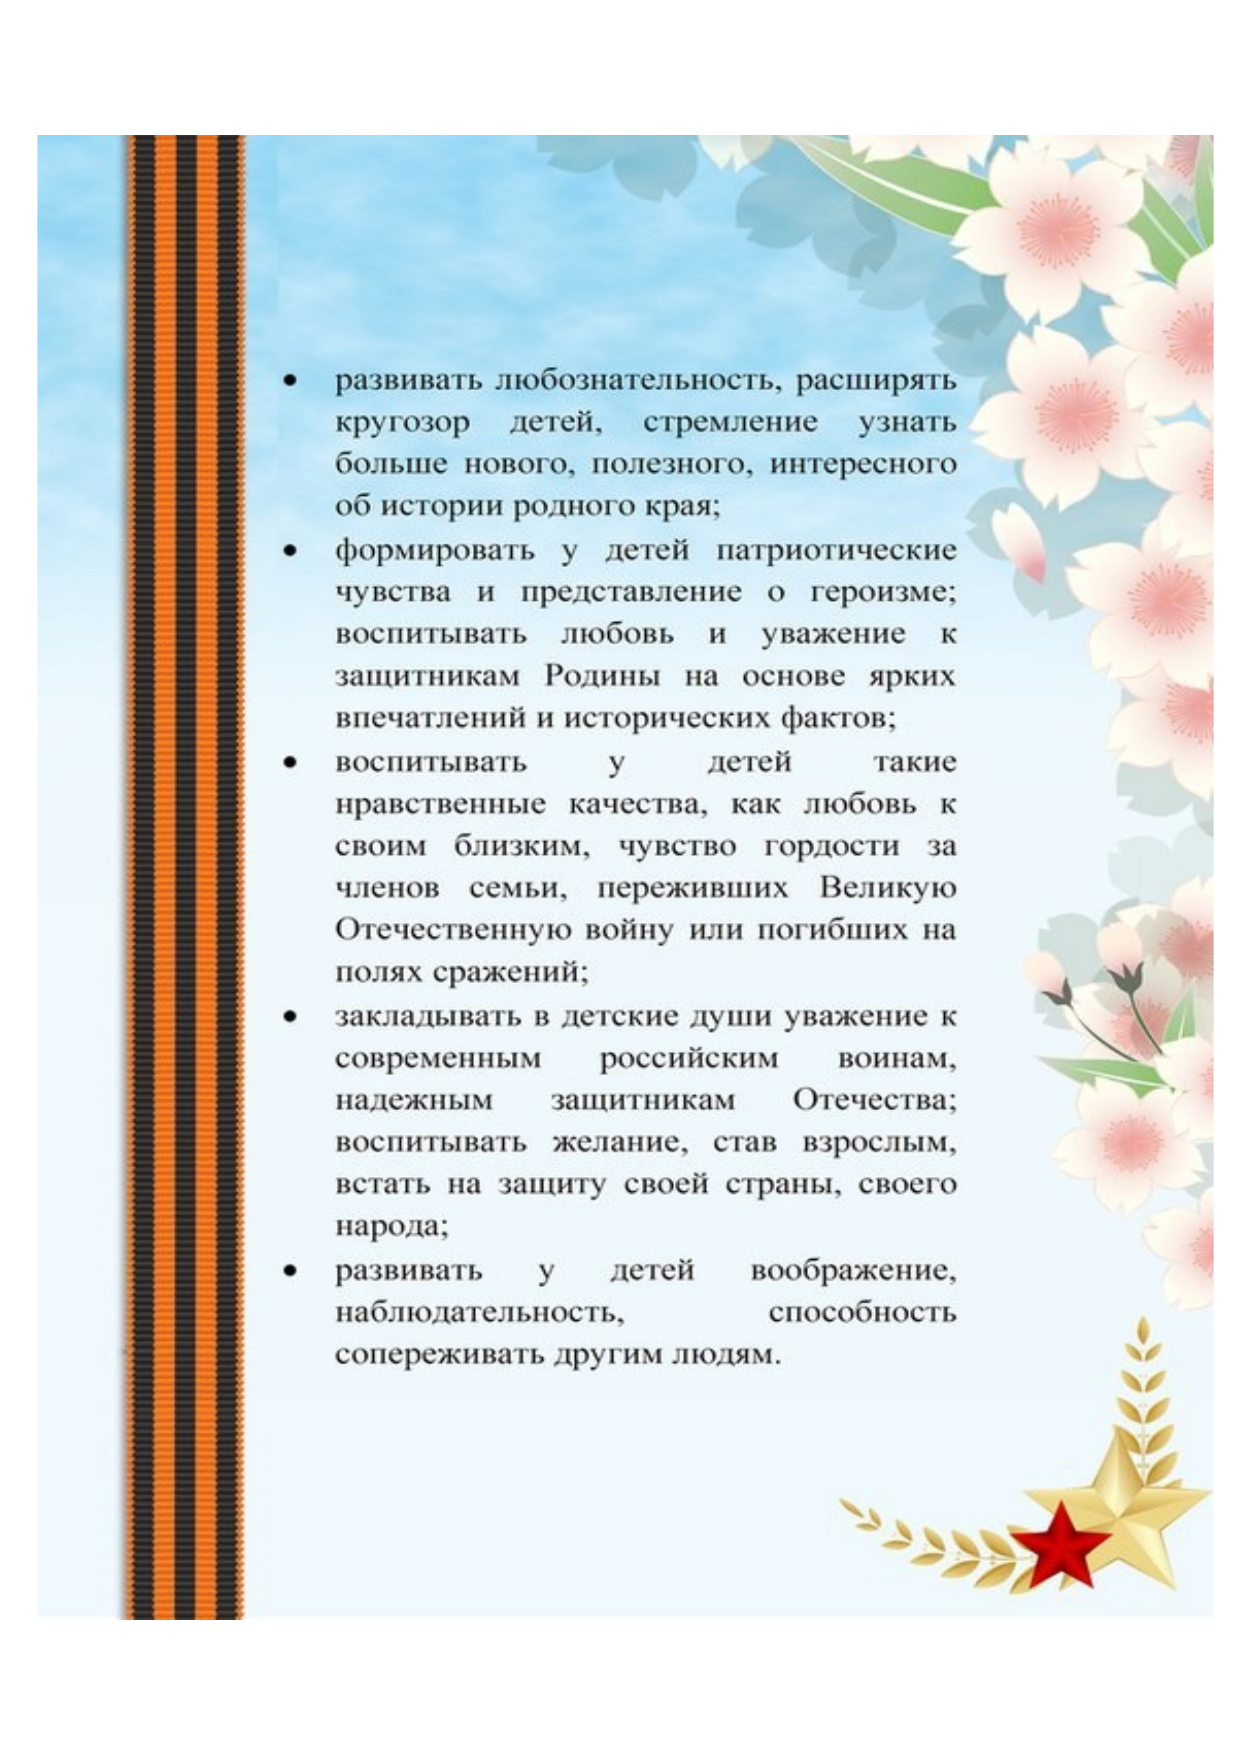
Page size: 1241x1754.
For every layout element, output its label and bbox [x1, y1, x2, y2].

picture [37, 135, 1214, 1620]
